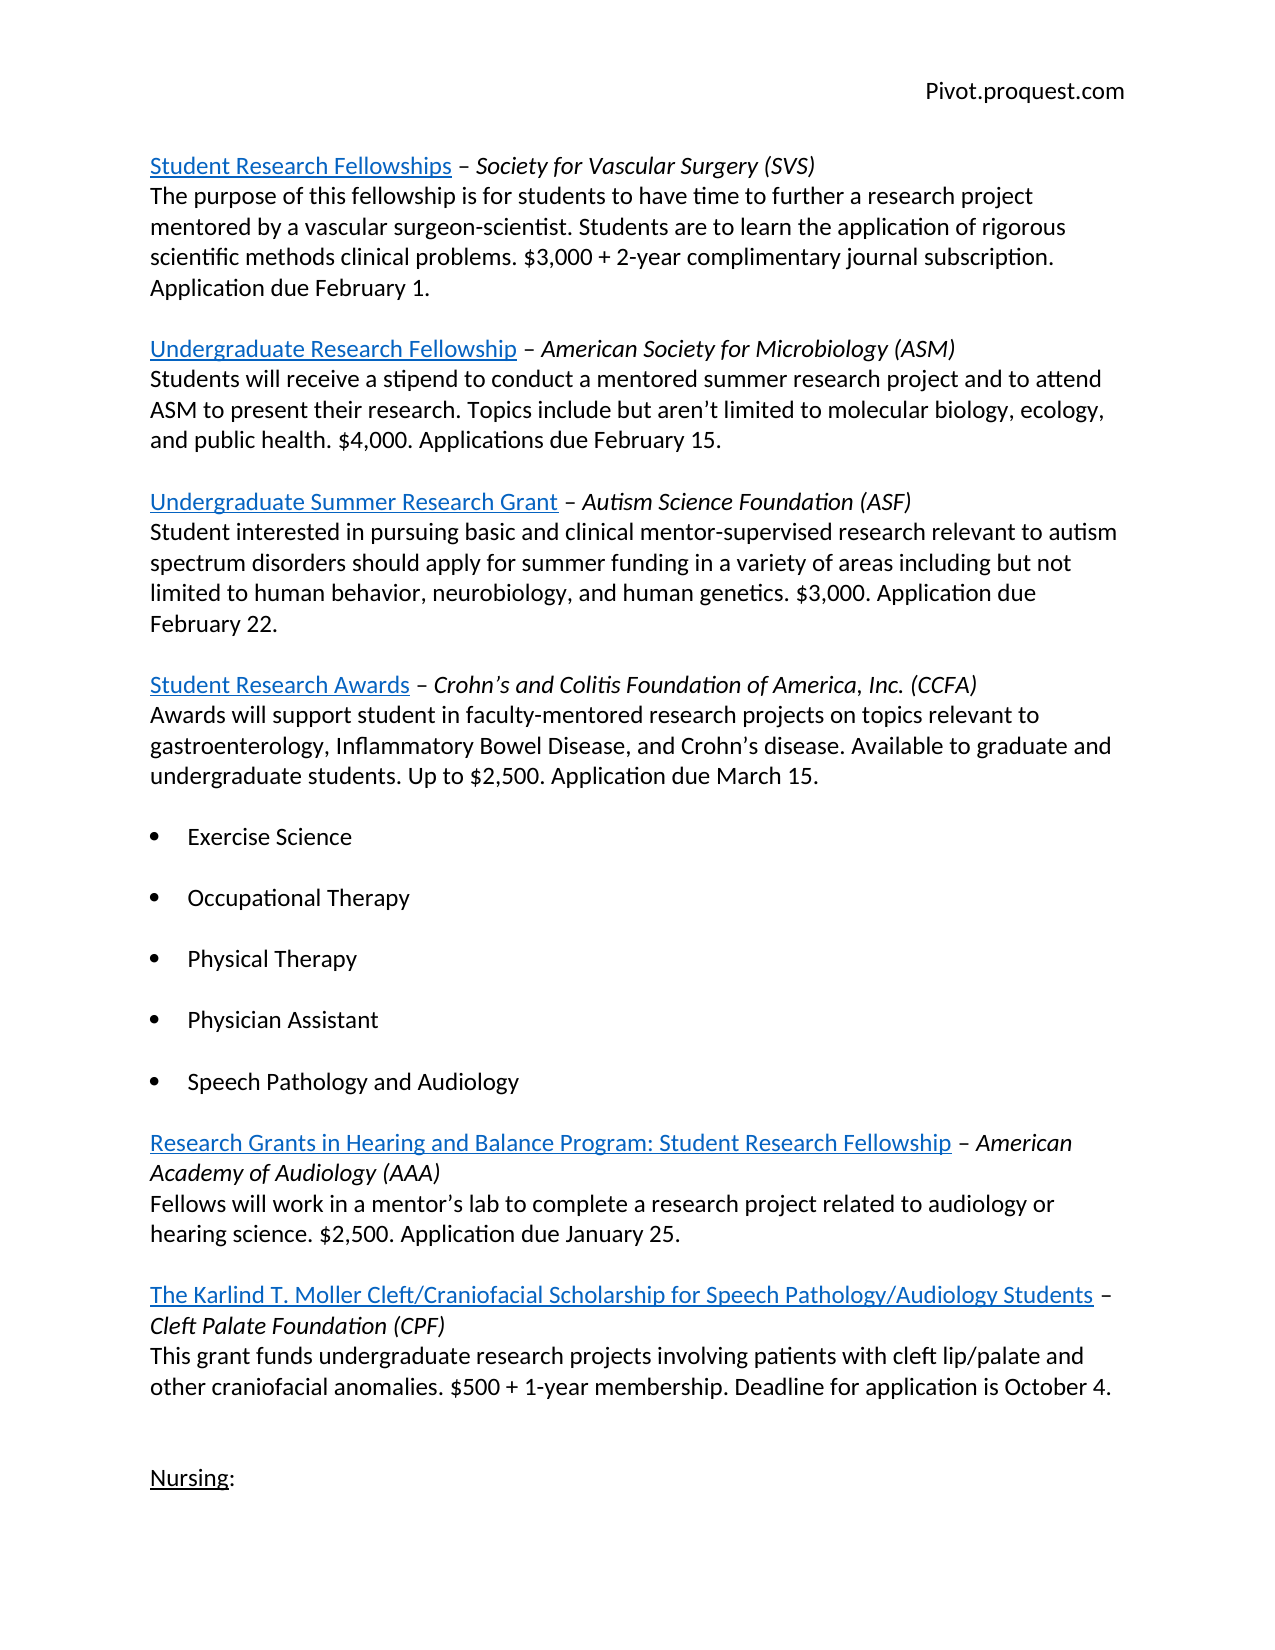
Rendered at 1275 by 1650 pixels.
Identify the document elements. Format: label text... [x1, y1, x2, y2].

text Undergraduate Summer Research Grant – Autism Science Foundation (ASF) [150, 486, 1125, 516]
list Physician Assistant [150, 1004, 1125, 1035]
text Student Research Fellowships – Society for Vascular Surgery (SVS) [150, 150, 1125, 181]
text Student Research Awards – Crohn’s and Colitis Foundation of America, Inc. (CCFA) [150, 669, 1125, 699]
text Students will receive a stipend to conduct a mentored summer research project and to attend ASM to present their research. Topics include but aren’t limited to molecular biology, ecology, and public health. $4,000. Applications due February 15. [150, 364, 1125, 455]
text This grant funds undergraduate research projects involving patients with cleft lip/palate and other craniofacial anomalies. $500 + 1-year membership. Deadline for application is October 4. [150, 1340, 1125, 1401]
text Research Grants in Hearing and Balance Program: Student Research Fellowship – American Academy of Audiology (AAA) [150, 1127, 1125, 1188]
text Undergraduate Research Fellowship – American Society for Microbiology (ASM) [150, 333, 1125, 364]
text Fellows will work in a mentor’s lab to complete a research project related to audiology or hearing science. $2,500. Application due January 25. [150, 1188, 1125, 1249]
text Nursing: [150, 1462, 1125, 1493]
list Exercise Science [150, 821, 1125, 852]
list Speech Pathology and Audiology [150, 1066, 1125, 1096]
text Student interested in pursuing basic and clinical mentor-supervised research relevant to autism spectrum disorders should apply for summer funding in a variety of areas including but not limited to human behavior, neurobiology, and human genetics. $3,000. Application due February 22. [150, 516, 1125, 638]
text Awards will support student in faculty-mentored research projects on topics relevant to gastroenterology, Inflammatory Bowel Disease, and Crohn’s disease. Available to graduate and undergraduate students. Up to $2,500. Application due March 15. [150, 699, 1125, 791]
text The purpose of this fellowship is for students to have time to further a research project mentored by a vascular surgeon-scientist. Students are to learn the application of rigorous scientific methods clinical problems. $3,000 + 2-year complimentary journal subscription. Application due February 1. [150, 181, 1125, 303]
list Physical Therapy [150, 943, 1125, 974]
text The Karlind T. Moller Cleft/Craniofacial Scholarship for Speech Pathology/Audiology Students – Cleft Palate Foundation (CPF) [150, 1279, 1125, 1340]
list Occupational Therapy [150, 882, 1125, 913]
